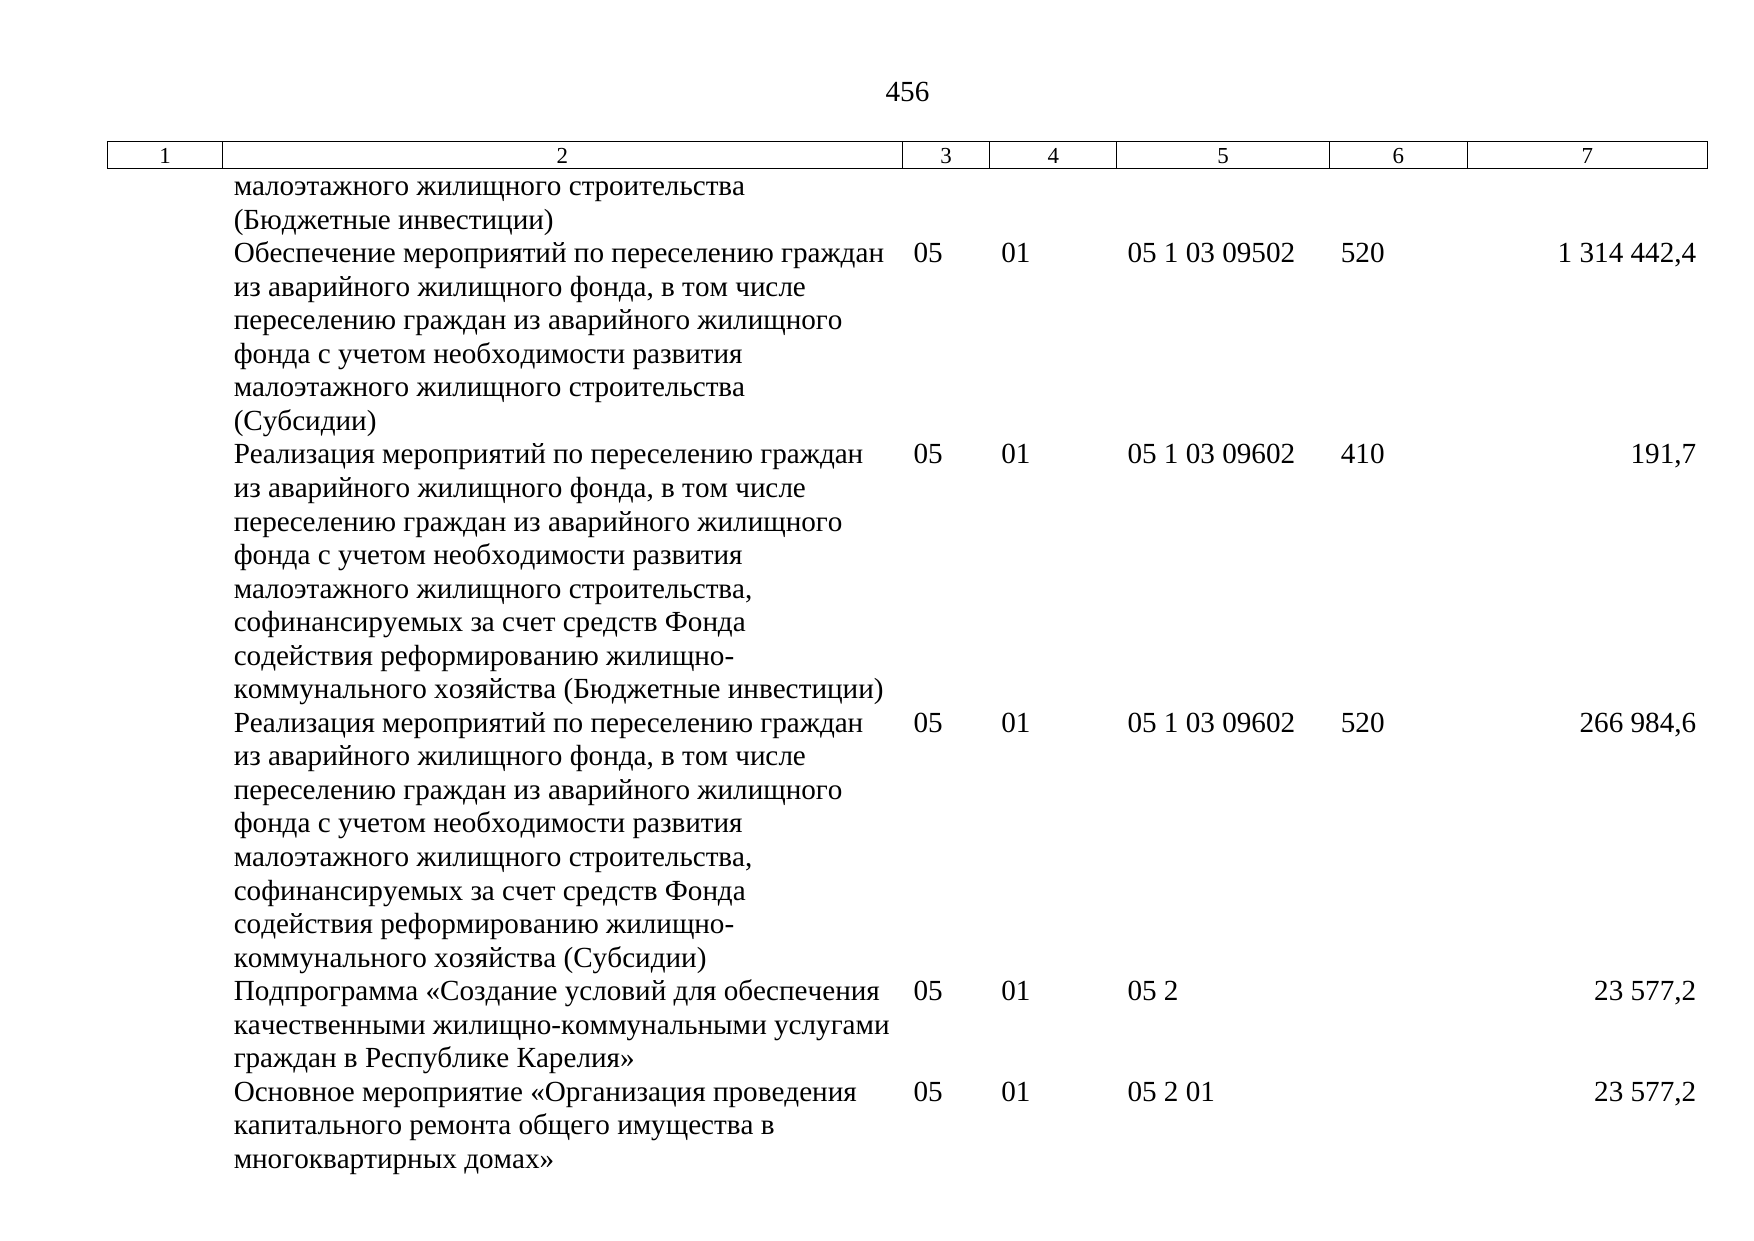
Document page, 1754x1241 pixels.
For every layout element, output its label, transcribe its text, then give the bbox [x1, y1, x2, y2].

table_header 7 [1468, 142, 1707, 168]
table_header 2 [223, 142, 902, 168]
table_header 1 [108, 142, 222, 168]
table_header 3 [903, 142, 989, 168]
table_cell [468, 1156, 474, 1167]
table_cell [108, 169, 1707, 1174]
table_header 5 [1117, 142, 1329, 168]
table_header 6 [1330, 142, 1467, 168]
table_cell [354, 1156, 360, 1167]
table_header 4 [990, 142, 1116, 168]
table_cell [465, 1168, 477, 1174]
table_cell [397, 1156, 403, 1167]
